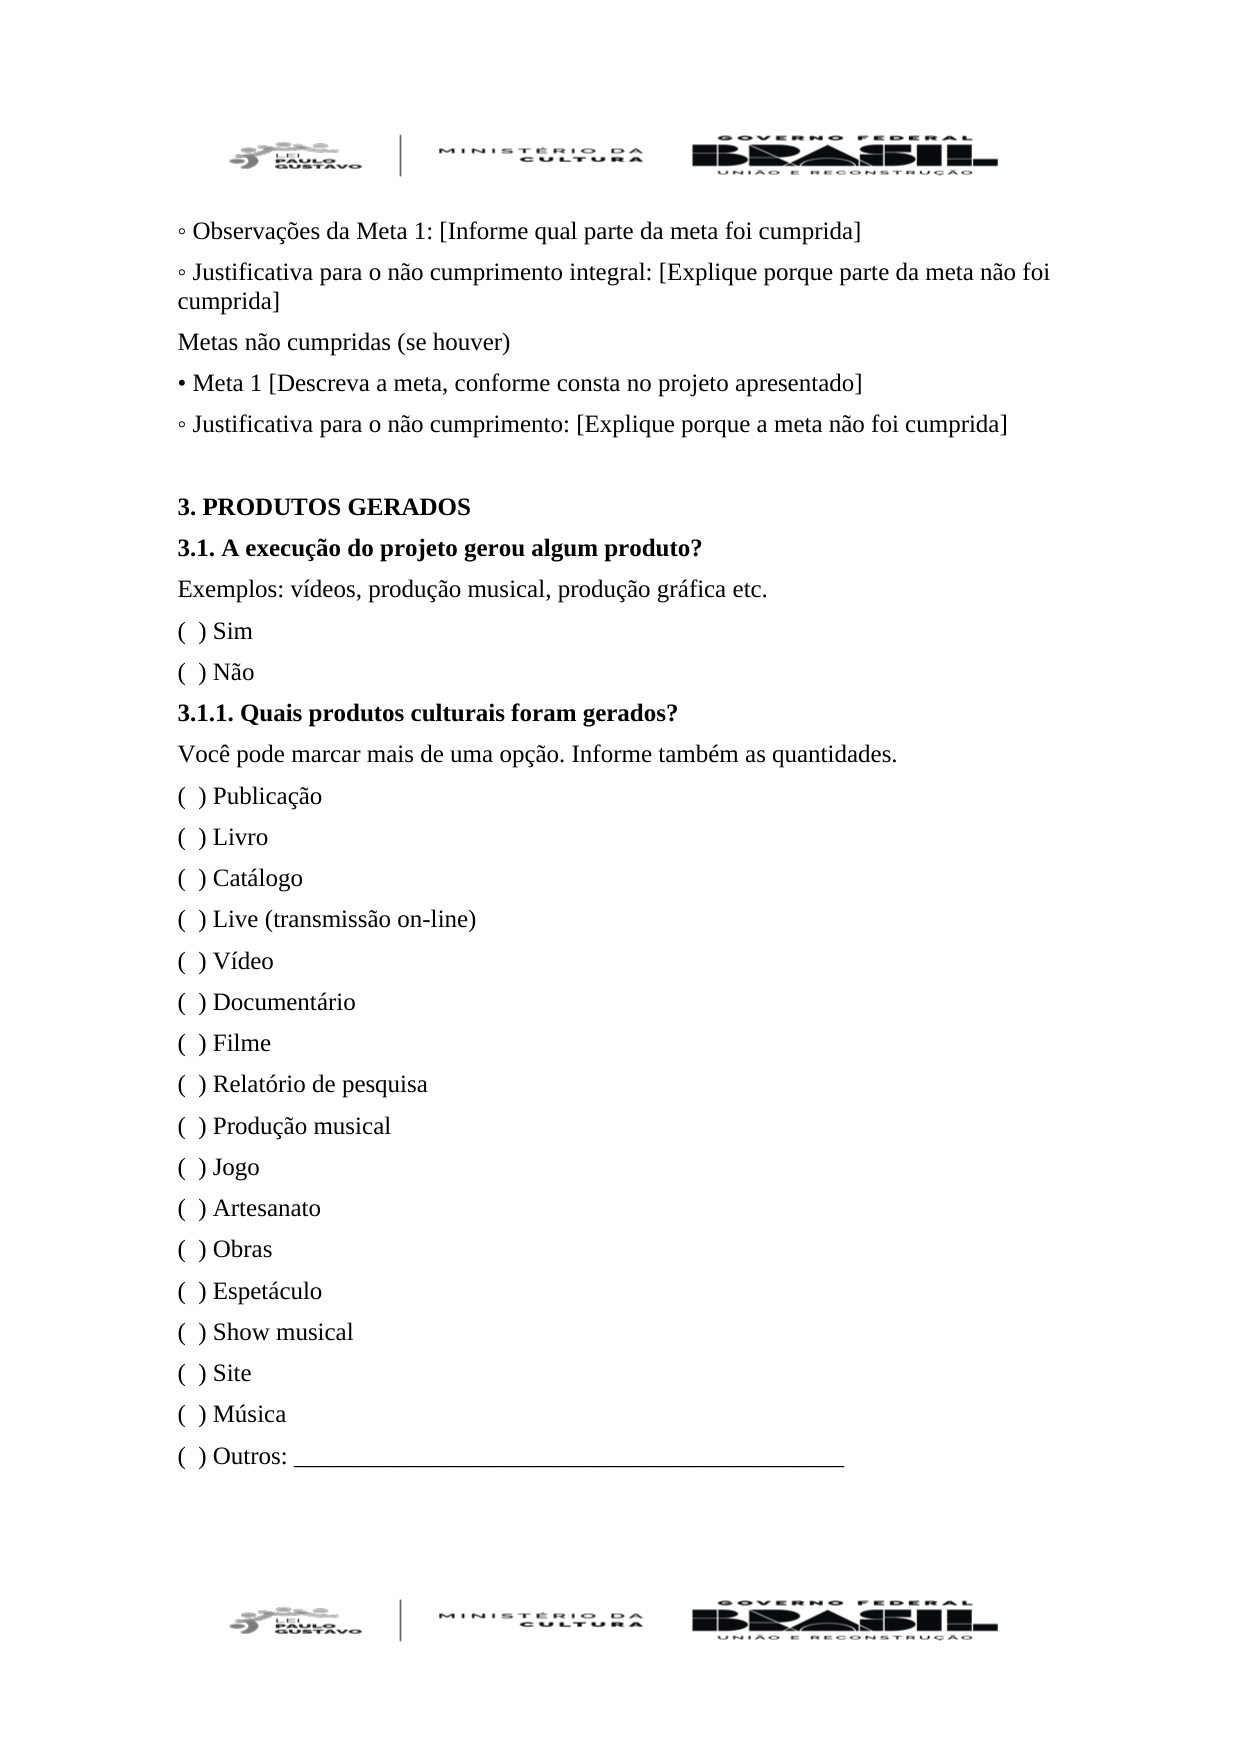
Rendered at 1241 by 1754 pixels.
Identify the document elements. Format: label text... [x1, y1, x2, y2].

text ( ) Filme [177, 1028, 1051, 1057]
text 3. PRODUTOS GERADOS [177, 492, 1051, 521]
text ( ) Obras [177, 1234, 1051, 1263]
text Você pode marcar mais de uma opção. Informe também as quantidades. [177, 739, 1051, 768]
text ( ) Música [177, 1399, 1051, 1428]
text Metas não cumpridas (se houver) [177, 327, 1051, 356]
text ( ) Livro [177, 822, 1051, 851]
text ( ) Não [177, 657, 1051, 686]
text ( ) Produção musical [177, 1111, 1051, 1139]
text ( ) Sim [177, 616, 1051, 644]
text ◦ Observações da Meta 1: [Informe qual parte da meta foi cumprida] [177, 216, 1051, 244]
text ( ) Site [177, 1358, 1051, 1387]
text ( ) Jogo [177, 1152, 1051, 1181]
text ( ) Espetáculo [177, 1276, 1051, 1304]
text ( ) Show musical [177, 1317, 1051, 1346]
picture [177, 73, 1062, 216]
text 3.1. A execução do projeto gerou algum produto? [177, 533, 1051, 562]
text ( ) Relatório de pesquisa [177, 1069, 1051, 1098]
picture [177, 1538, 1062, 1681]
text ( ) Catálogo [177, 863, 1051, 892]
text ◦ Justificativa para o não cumprimento integral: [Explique porque parte da meta não foi cumprida] [177, 257, 1051, 314]
text 3.1.1. Quais produtos culturais foram gerados? [177, 698, 1051, 727]
text ( ) Outros: ____________________________________________ [177, 1441, 1051, 1469]
text ( ) Vídeo [177, 946, 1051, 974]
text ( ) Live (transmissão on-line) [177, 904, 1051, 933]
text Exemplos: vídeos, produção musical, produção gráfica etc. [177, 574, 1051, 603]
text • Meta 1 [Descreva a meta, conforme consta no projeto apresentado] [177, 368, 1051, 397]
text ◦ Justificativa para o não cumprimento: [Explique porque a meta não foi cumprida] [177, 409, 1051, 438]
text ( ) Artesanato [177, 1193, 1051, 1222]
text ( ) Publicação [177, 781, 1051, 809]
text ( ) Documentário [177, 987, 1051, 1016]
